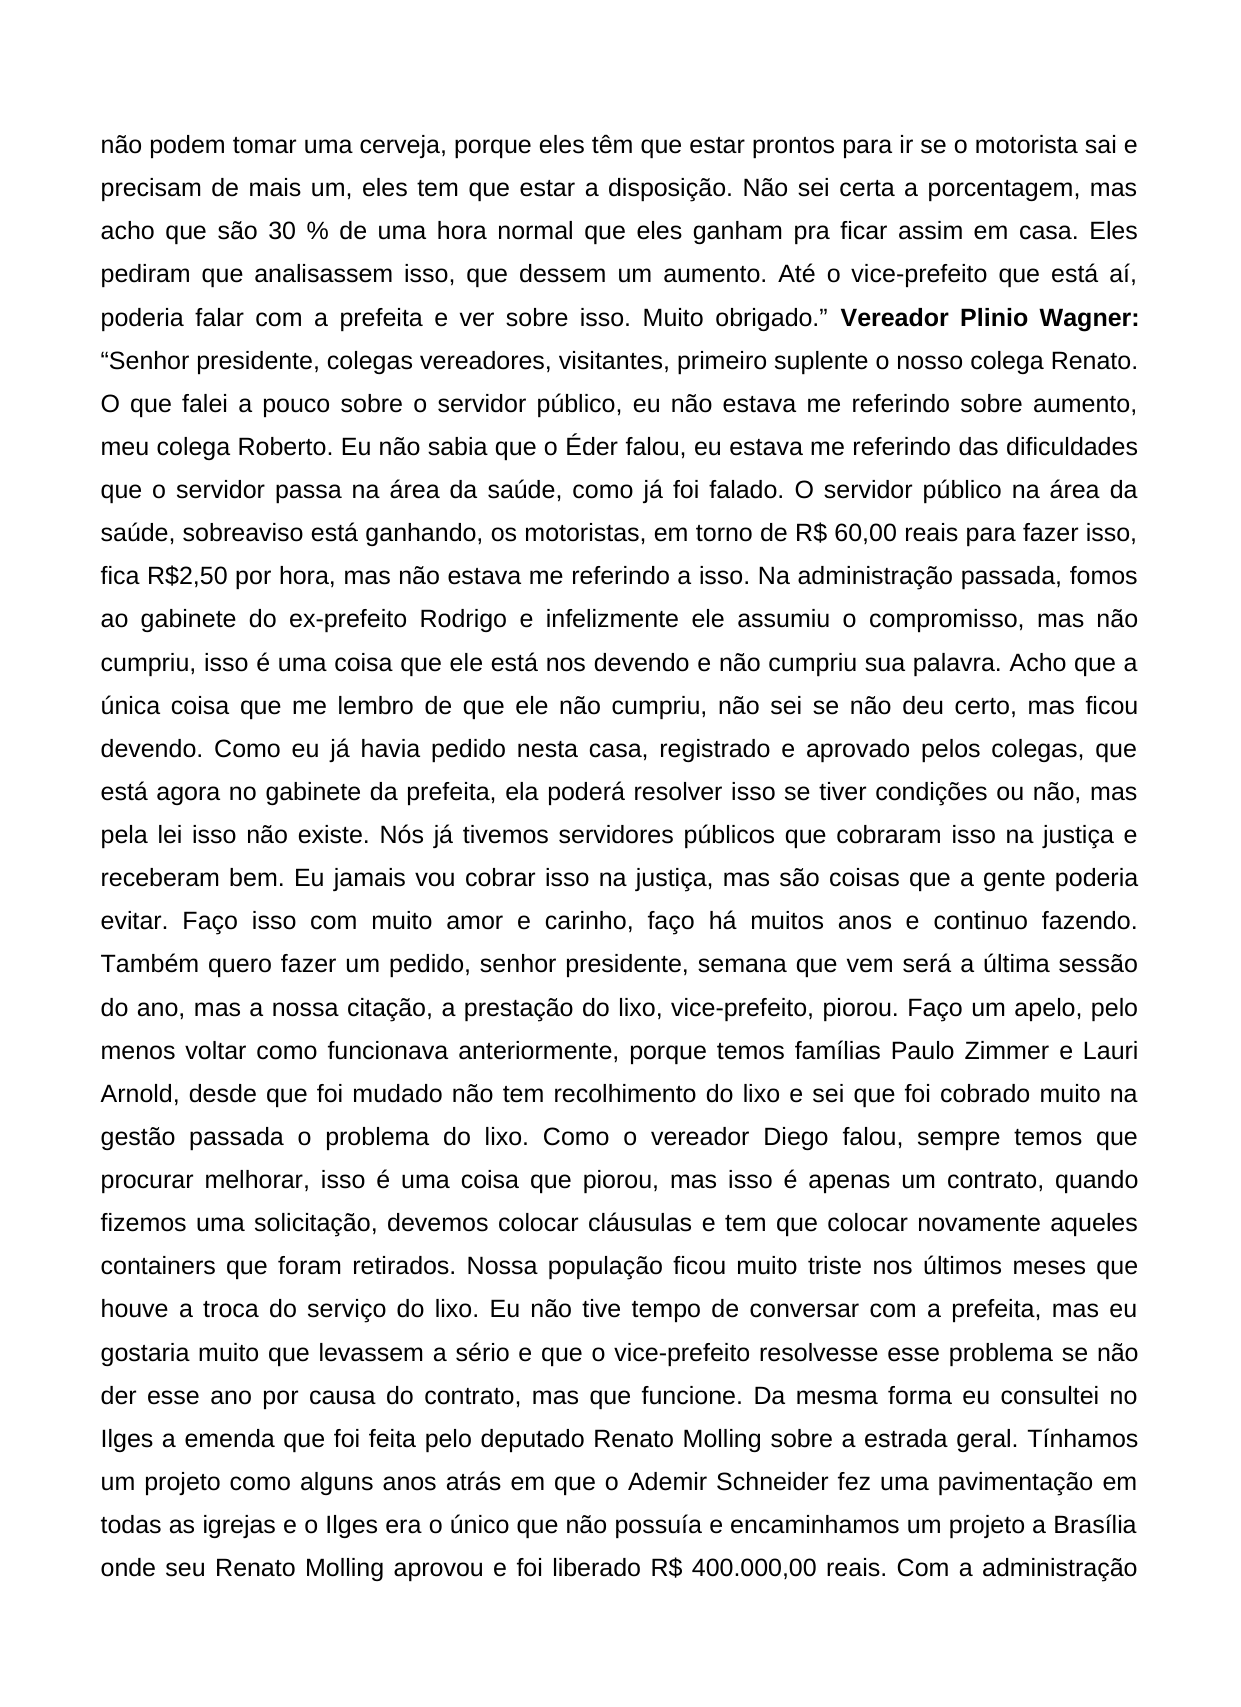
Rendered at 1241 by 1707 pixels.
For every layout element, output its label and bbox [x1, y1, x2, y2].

text [100, 130, 1140, 1582]
